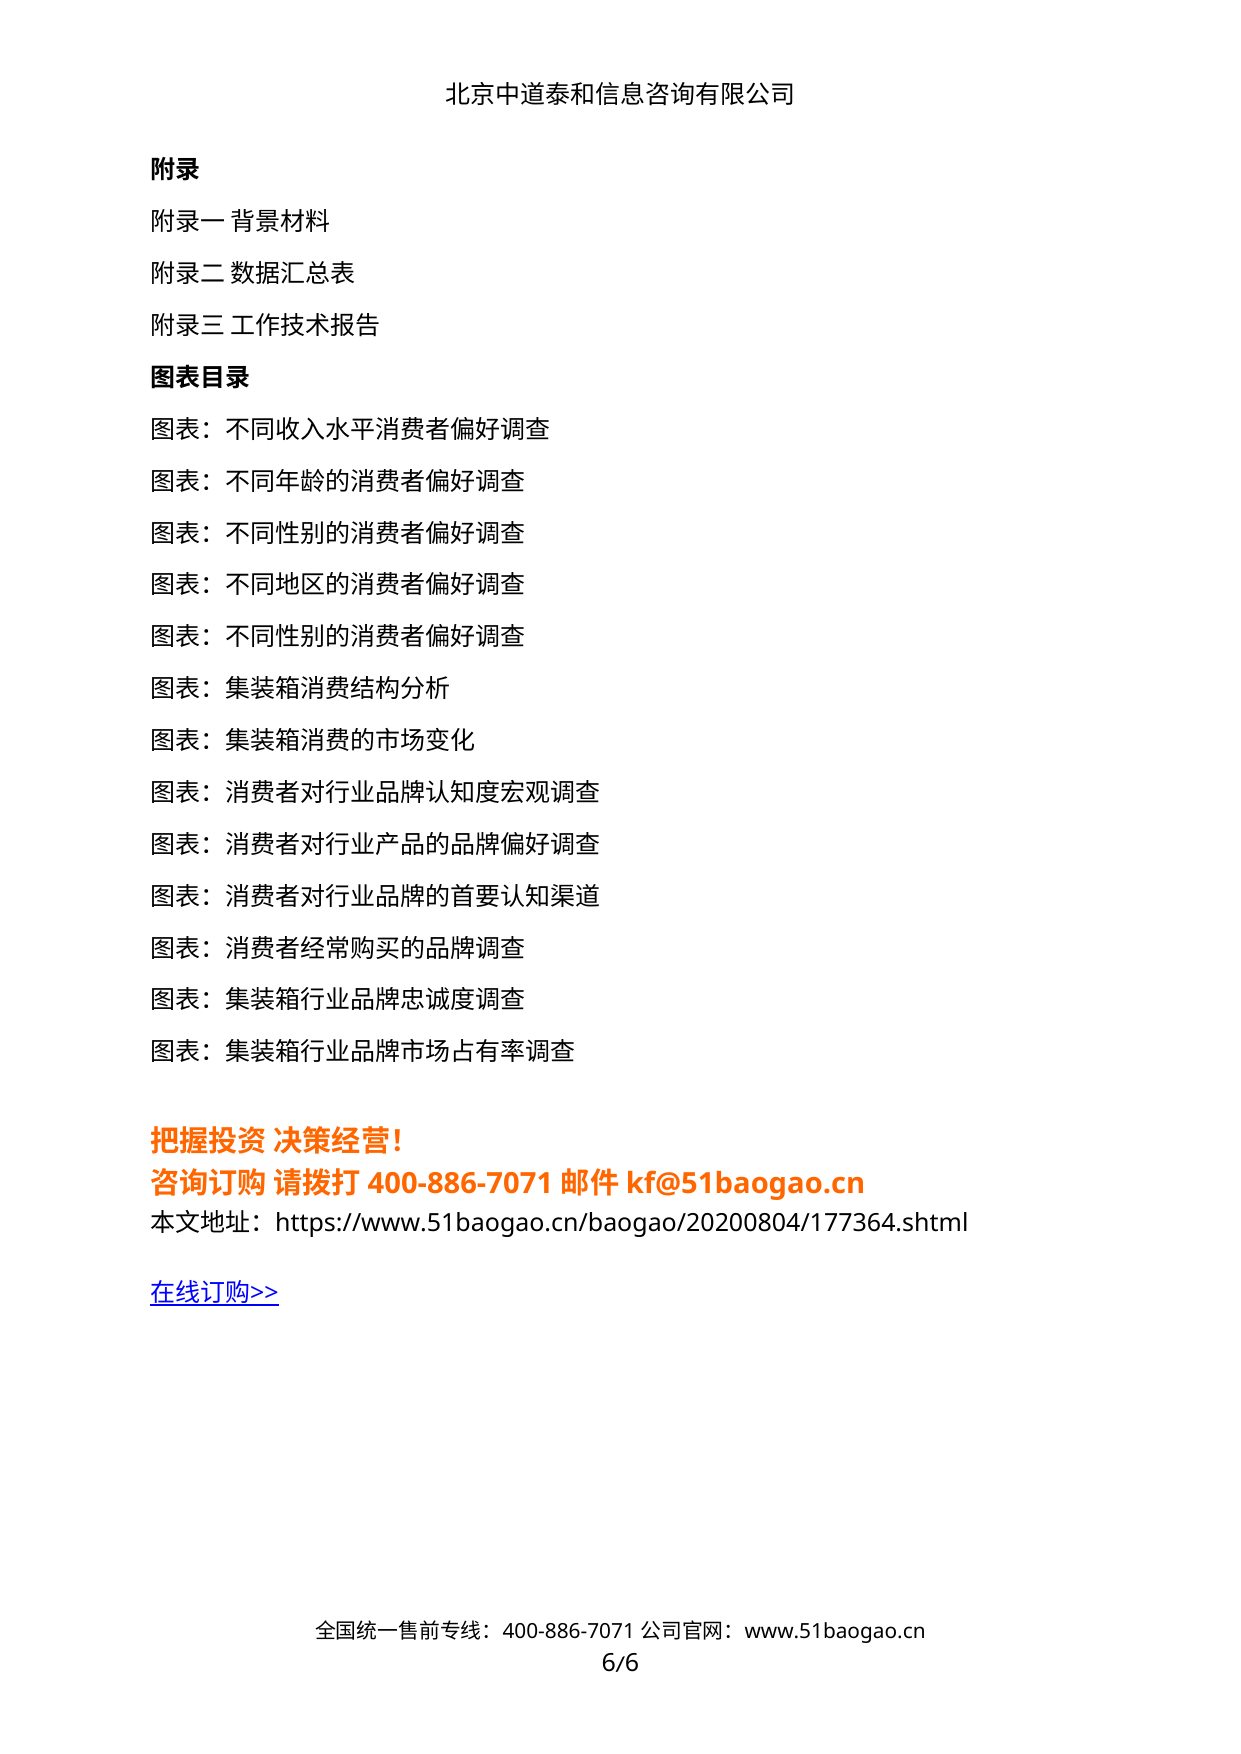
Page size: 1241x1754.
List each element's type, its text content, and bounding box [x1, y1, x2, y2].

text 图表：不同年龄的消费者偏好调查 [150, 461, 1090, 497]
text 图表：消费者对行业品牌认知度宏观调查 [150, 772, 1090, 809]
text 图表：不同性别的消费者偏好调查 [150, 617, 1090, 653]
text 图表：消费者对行业产品的品牌偏好调查 [150, 824, 1090, 861]
text 图表：不同性别的消费者偏好调查 [150, 513, 1090, 549]
text 图表目录 [150, 357, 1090, 394]
text 图表：不同收入水平消费者偏好调查 [150, 409, 1090, 446]
text 附录三 工作技术报告 [150, 306, 1090, 342]
text 附录二 数据汇总表 [150, 254, 1090, 290]
text 图表：集装箱行业品牌忠诚度调查 [150, 980, 1090, 1016]
text 图表：消费者对行业品牌的首要认知渠道 [150, 876, 1090, 912]
text 附录一 背景材料 [150, 202, 1090, 238]
text 图表：集装箱消费结构分析 [150, 669, 1090, 705]
text 图表：集装箱消费的市场变化 [150, 721, 1090, 757]
text 把握投资 决策经营！咨询订购 请拨打 400-886-7071 邮件 kf@51baogao.cn本文地址：https://www.51baogao.cn/baogao/20200804/177364.shtml [150, 1084, 1090, 1239]
text 图表：集装箱行业品牌市场占有率调查 [150, 1032, 1090, 1068]
text 图表：消费者经常购买的品牌调查 [150, 928, 1090, 964]
text 附录 [150, 150, 1090, 186]
text 图表：不同地区的消费者偏好调查 [150, 565, 1090, 601]
text 在线订购>> [150, 1239, 1090, 1309]
